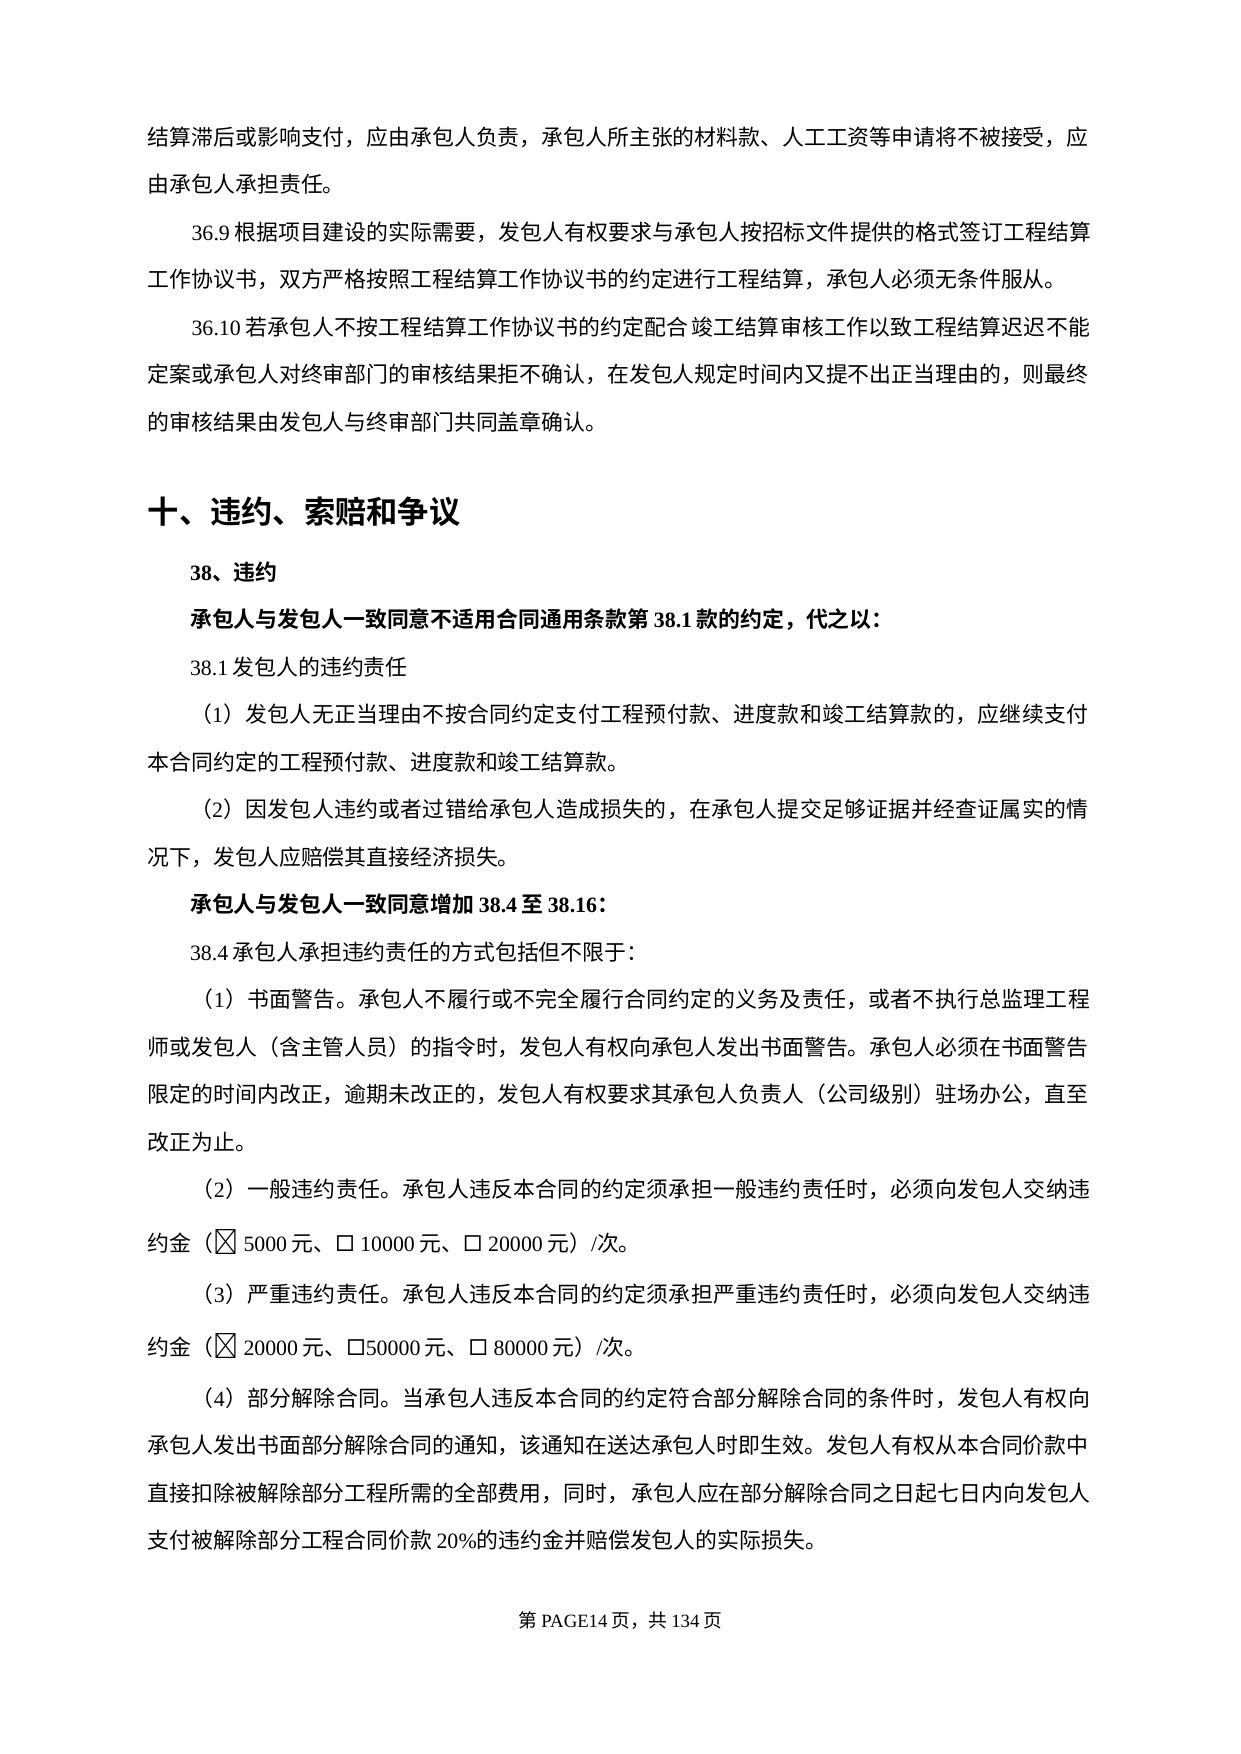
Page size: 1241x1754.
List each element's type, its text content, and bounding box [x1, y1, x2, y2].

text 承包人与发包人一致同意不适用合同通用条款第38.1款的约定，代之以： [148, 602, 1091, 634]
text 36.9根据项目建设的实际需要，发包人有权要求与承包人按招标文件提供的格式签订工程结算工作协议书，双方严格按照工程结算工作协议书的约定进行工程结算，承包人必须无条件服从。 [148, 215, 1091, 294]
text 38.4承包人承担违约责任的方式包括但不限于： [148, 935, 1091, 967]
text 承包人与发包人一致同意增加38.4至38.16： [148, 887, 1091, 919]
text （1）发包人无正当理由不按合同约定支付工程预付款、进度款和竣工结算款的，应继续支付本合同约定的工程预付款、进度款和竣工结算款。 [148, 697, 1091, 777]
text （2）因发包人违约或者过错给承包人造成损失的，在承包人提交足够证据并经查证属实的情况下，发包人应赔偿其直接经济损失。 [148, 792, 1091, 872]
text （2）一般违约责任。承包人违反本合同的约定须承担一般违约责任时，必须向发包人交纳违约金（ 5000元、 10000元、 20000元）/次。 [148, 1172, 1092, 1258]
text （4）部分解除合同。当承包人违反本合同的约定符合部分解除合同的条件时，发包人有权向承包人发出书面部分解除合同的通知，该通知在送达承包人时即生效。发包人有权从本合同价款中直接扣除被解除部分工程所需的全部费用，同时，承包人应在部分解除合同之日起七日内向发包人支付被解除部分工程合同价款20%的违约金并赔偿发包人的实际损失。 [148, 1381, 1092, 1555]
subtitle 十、违约、索赔和争议 [148, 477, 1092, 542]
text （1）书面警告。承包人不履行或不完全履行合同约定的义务及责任，或者不执行总监理工程师或发包人（含主管人员）的指令时，发包人有权向承包人发出书面警告。承包人必须在书面警告限定的时间内改正，逾期未改正的，发包人有权要求其承包人负责人（公司级别）驻场办公，直至改正为止。 [148, 982, 1092, 1157]
text 36.10若承包人不按工程结算工作协议书的约定配合竣工结算审核工作以致工程结算迟迟不能定案或承包人对终审部门的审核结果拒不确认，在发包人规定时间内又提不出正当理由的，则最终的审核结果由发包人与终审部门共同盖章确认。 [148, 310, 1091, 437]
text （3）严重违约责任。承包人违反本合同的约定须承担严重违约责任时，必须向发包人交纳违约金（ 20000元、50000元、 80000元）/次。 [148, 1277, 1092, 1363]
text 38.1发包人的违约责任 [148, 650, 1091, 682]
text 38、违约 [148, 555, 1091, 587]
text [148, 120, 1091, 199]
